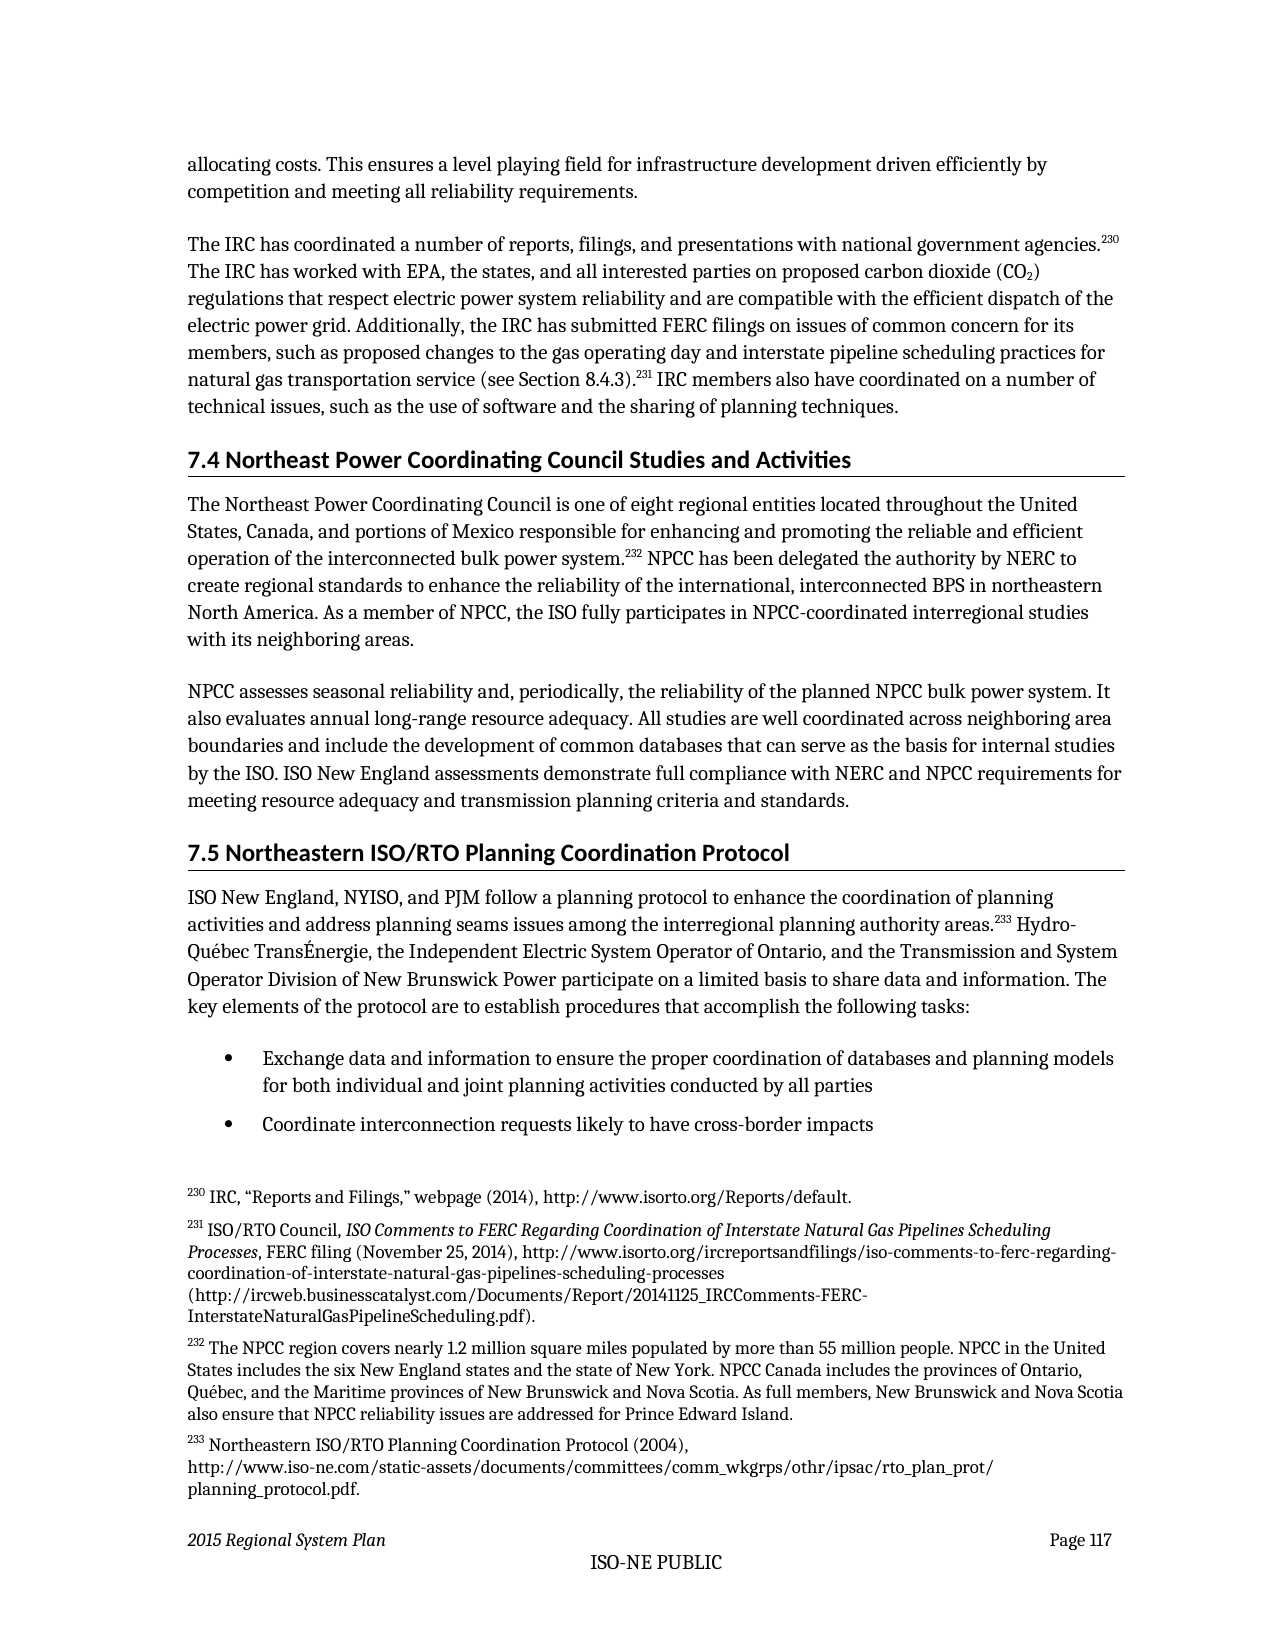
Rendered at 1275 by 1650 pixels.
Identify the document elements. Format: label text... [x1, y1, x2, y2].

list Coordinate interconnection requests likely to have cross-border impacts [225, 1110, 1125, 1137]
subtitle Northeastern ISO/RTO Planning Coordination Protocol [187, 837, 1125, 870]
subtitle Northeast Power Coordinating Council Studies and Activities [187, 444, 1125, 477]
text The IRC has coordinated a number of reports, filings, and presentations with national government agencies. The IRC has worked with EPA, the states, and all interested parties on proposed carbon dioxide (CO2) regulations that respect electric power system reliability and are compatible with the efficient dispatch of the electric power grid. Additionally, the IRC has submitted FERC filings on issues of common concern for its members, such as proposed changes to the gas operating day and interstate pipeline scheduling practices for natural gas transportation service (see Section 8.4.3). IRC members also have coordinated on a number of technical issues, such as the use of software and the sharing of planning techniques. [187, 229, 1125, 419]
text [187, 150, 1125, 204]
text ISO New England, NYISO, and PJM follow a planning protocol to enhance the coordination of planning activities and address planning seams issues among the interregional planning authority areas. Hydro-Québec TransÉnergie, the Independent Electric System Operator of Ontario, and the Transmission and System Operator Division of New Brunswick Power participate on a limited basis to share data and information. The key elements of the protocol are to establish procedures that accomplish the following tasks: [187, 883, 1125, 1018]
text NPCC assesses seasonal reliability and, periodically, the reliability of the planned NPCC bulk power system. It also evaluates annual long-range resource adequacy. All studies are well coordinated across neighboring area boundaries and include the development of common databases that can serve as the basis for internal studies by the ISO. ISO New England assessments demonstrate full compliance with NERC and NPCC requirements for meeting resource adequacy and transmission planning criteria and standards. [187, 677, 1125, 812]
text The Northeast Power Coordinating Council is one of eight regional entities located throughout the United States, Canada, and portions of Mexico responsible for enhancing and promoting the reliable and efficient operation of the interconnected bulk power system. NPCC has been delegated the authority by NERC to create regional standards to enhance the reliability of the international, interconnected BPS in northeastern North America. As a member of NPCC, the ISO fully participates in NPCC-coordinated interregional studies with its neighboring areas. [187, 489, 1125, 652]
list Exchange data and information to ensure the proper coordination of databases and planning models for both individual and joint planning activities conducted by all parties [225, 1043, 1125, 1097]
